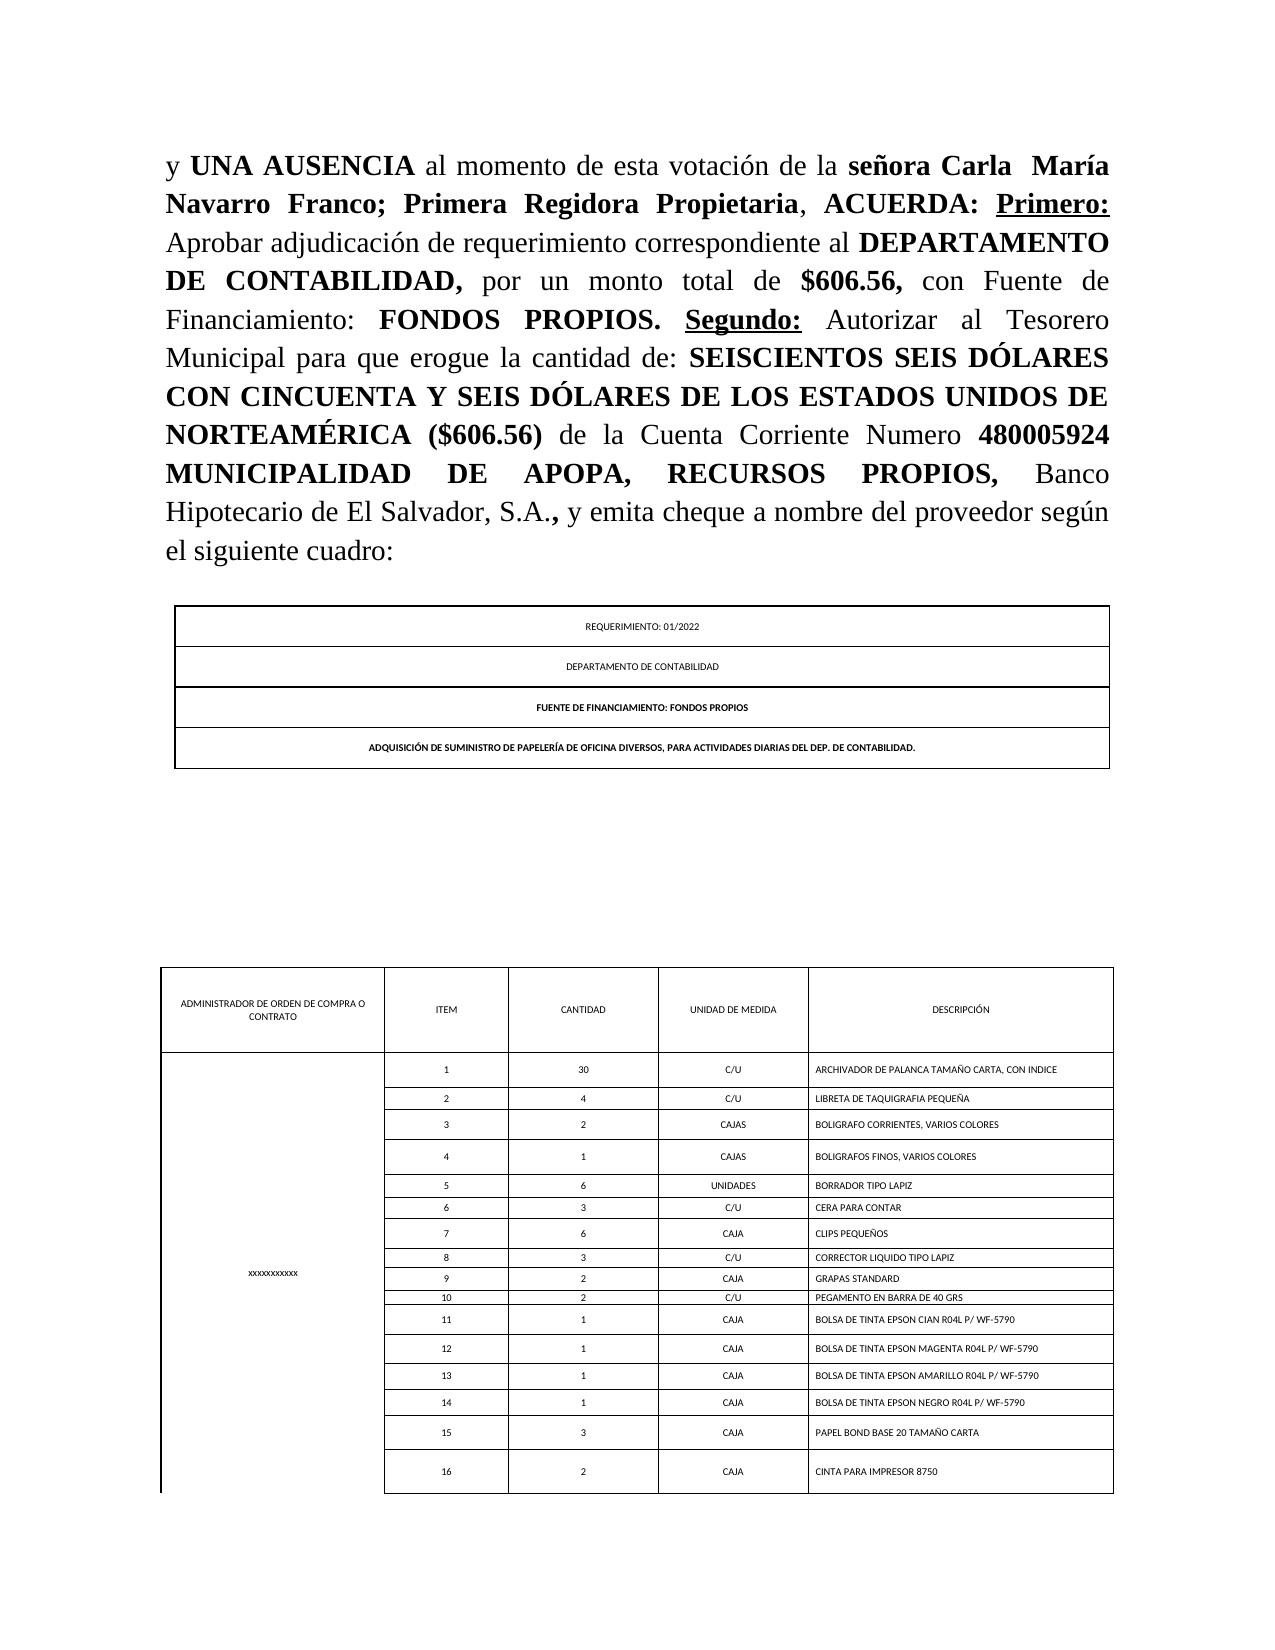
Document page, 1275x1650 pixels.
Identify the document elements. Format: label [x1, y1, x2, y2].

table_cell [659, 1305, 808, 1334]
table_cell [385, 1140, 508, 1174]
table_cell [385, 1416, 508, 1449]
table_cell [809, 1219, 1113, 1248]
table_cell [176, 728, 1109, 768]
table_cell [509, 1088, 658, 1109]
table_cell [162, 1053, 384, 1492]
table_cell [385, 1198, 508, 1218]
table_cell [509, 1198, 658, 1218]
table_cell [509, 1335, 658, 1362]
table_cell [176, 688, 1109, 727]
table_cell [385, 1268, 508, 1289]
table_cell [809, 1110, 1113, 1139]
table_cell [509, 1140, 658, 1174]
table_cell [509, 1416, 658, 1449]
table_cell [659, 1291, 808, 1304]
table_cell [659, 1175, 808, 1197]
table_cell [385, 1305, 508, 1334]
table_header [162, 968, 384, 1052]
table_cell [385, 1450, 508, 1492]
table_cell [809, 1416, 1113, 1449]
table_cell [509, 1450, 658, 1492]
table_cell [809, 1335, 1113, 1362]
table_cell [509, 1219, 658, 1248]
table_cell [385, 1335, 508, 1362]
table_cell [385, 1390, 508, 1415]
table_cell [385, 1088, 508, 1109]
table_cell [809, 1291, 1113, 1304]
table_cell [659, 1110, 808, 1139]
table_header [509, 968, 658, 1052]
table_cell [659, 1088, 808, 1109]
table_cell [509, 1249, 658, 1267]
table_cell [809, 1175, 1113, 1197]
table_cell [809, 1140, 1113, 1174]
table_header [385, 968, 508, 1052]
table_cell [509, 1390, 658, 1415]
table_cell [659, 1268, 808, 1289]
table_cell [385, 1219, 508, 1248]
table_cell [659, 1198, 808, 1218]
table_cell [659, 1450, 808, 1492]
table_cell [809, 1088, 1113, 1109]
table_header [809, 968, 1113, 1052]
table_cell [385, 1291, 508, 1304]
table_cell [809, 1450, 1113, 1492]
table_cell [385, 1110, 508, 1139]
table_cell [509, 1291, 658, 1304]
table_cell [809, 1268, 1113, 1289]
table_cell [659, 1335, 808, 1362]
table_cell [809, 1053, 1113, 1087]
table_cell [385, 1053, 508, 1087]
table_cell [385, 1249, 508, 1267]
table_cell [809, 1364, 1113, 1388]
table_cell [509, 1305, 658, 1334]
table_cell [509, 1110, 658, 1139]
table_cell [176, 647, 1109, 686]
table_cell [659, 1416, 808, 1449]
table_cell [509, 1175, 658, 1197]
text [165, 148, 1109, 567]
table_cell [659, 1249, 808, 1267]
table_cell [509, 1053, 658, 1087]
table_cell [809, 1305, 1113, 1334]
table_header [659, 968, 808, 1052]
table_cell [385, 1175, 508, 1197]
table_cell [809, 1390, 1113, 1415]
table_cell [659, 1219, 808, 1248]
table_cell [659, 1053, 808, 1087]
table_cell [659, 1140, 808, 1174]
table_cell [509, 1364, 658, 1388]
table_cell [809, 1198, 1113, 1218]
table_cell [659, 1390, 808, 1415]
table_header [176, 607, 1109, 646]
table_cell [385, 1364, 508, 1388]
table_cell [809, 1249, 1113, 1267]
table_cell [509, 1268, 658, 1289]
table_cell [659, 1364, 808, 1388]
